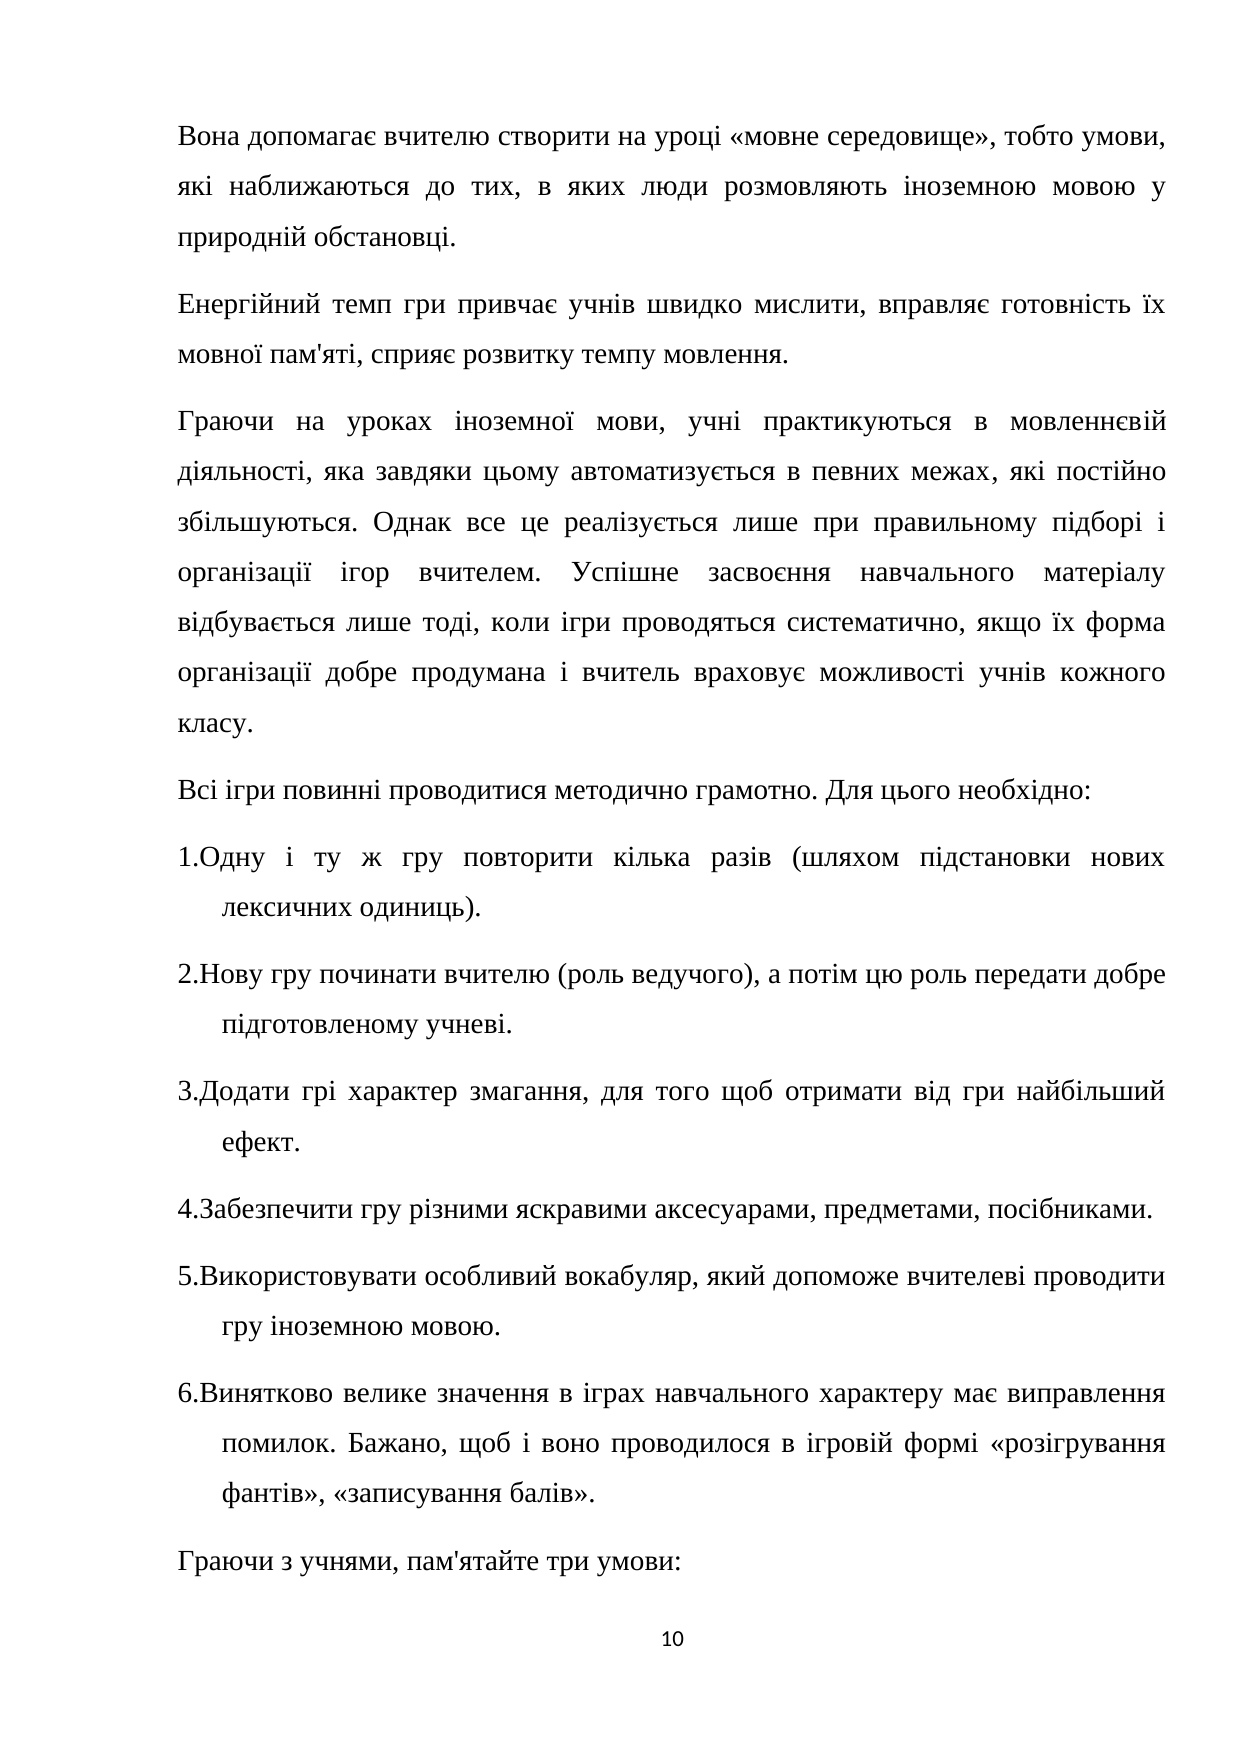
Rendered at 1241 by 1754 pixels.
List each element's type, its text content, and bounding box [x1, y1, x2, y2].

text 5.Використовувати особливий вокабуляр, який допоможе вчителеві проводити гру іноземною мовою. [177, 1258, 1167, 1342]
text 6.Винятково велике значення в іграх навчального характеру має виправлення помилок. Бажано, щоб і воно проводилося в ігровій формі «розігрування фантів», «записування балів». [177, 1375, 1167, 1509]
text Енергійний темп гри привчає учнів швидко мислити, вправляє готовність їх мовної пам'яті, сприяє розвитку темпу мовлення. [177, 286, 1167, 369]
text Граючи з учнями, пам'ятайте три умови: [177, 1543, 1167, 1576]
text 4.Забезпечити гру різними яскравими аксесуарами, предметами, посібниками. [177, 1191, 1167, 1224]
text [177, 118, 1167, 252]
text 2.Нову гру починати вчителю (роль ведучого), а потім цю роль передати добре підготовленому учневі. [177, 956, 1167, 1040]
text 1.Одну і ту ж гру повторити кілька разів (шляхом підстановки нових лексичних одиниць). [177, 839, 1167, 923]
text 3.Додати грі характер змагання, для того щоб отримати від гри найбільший ефект. [177, 1073, 1167, 1157]
text Всі ігри повинні проводитися методично грамотно. Для цього необхідно: [177, 772, 1167, 805]
text Граючи на уроках іноземної мови, учні практикуються в мовленнєвій діяльності, яка завдяки цьому автоматизується в певних межах, які постійно збільшуються. Однак все це реалізується лише при правильному підборі і організації ігор вчителем. Успішне засвоєння навчального матеріалу відбувається лише тоді, коли ігри проводяться систематично, якщо їх форма організації добре продумана і вчитель враховує можливості учнів кожного класу. [177, 403, 1167, 738]
